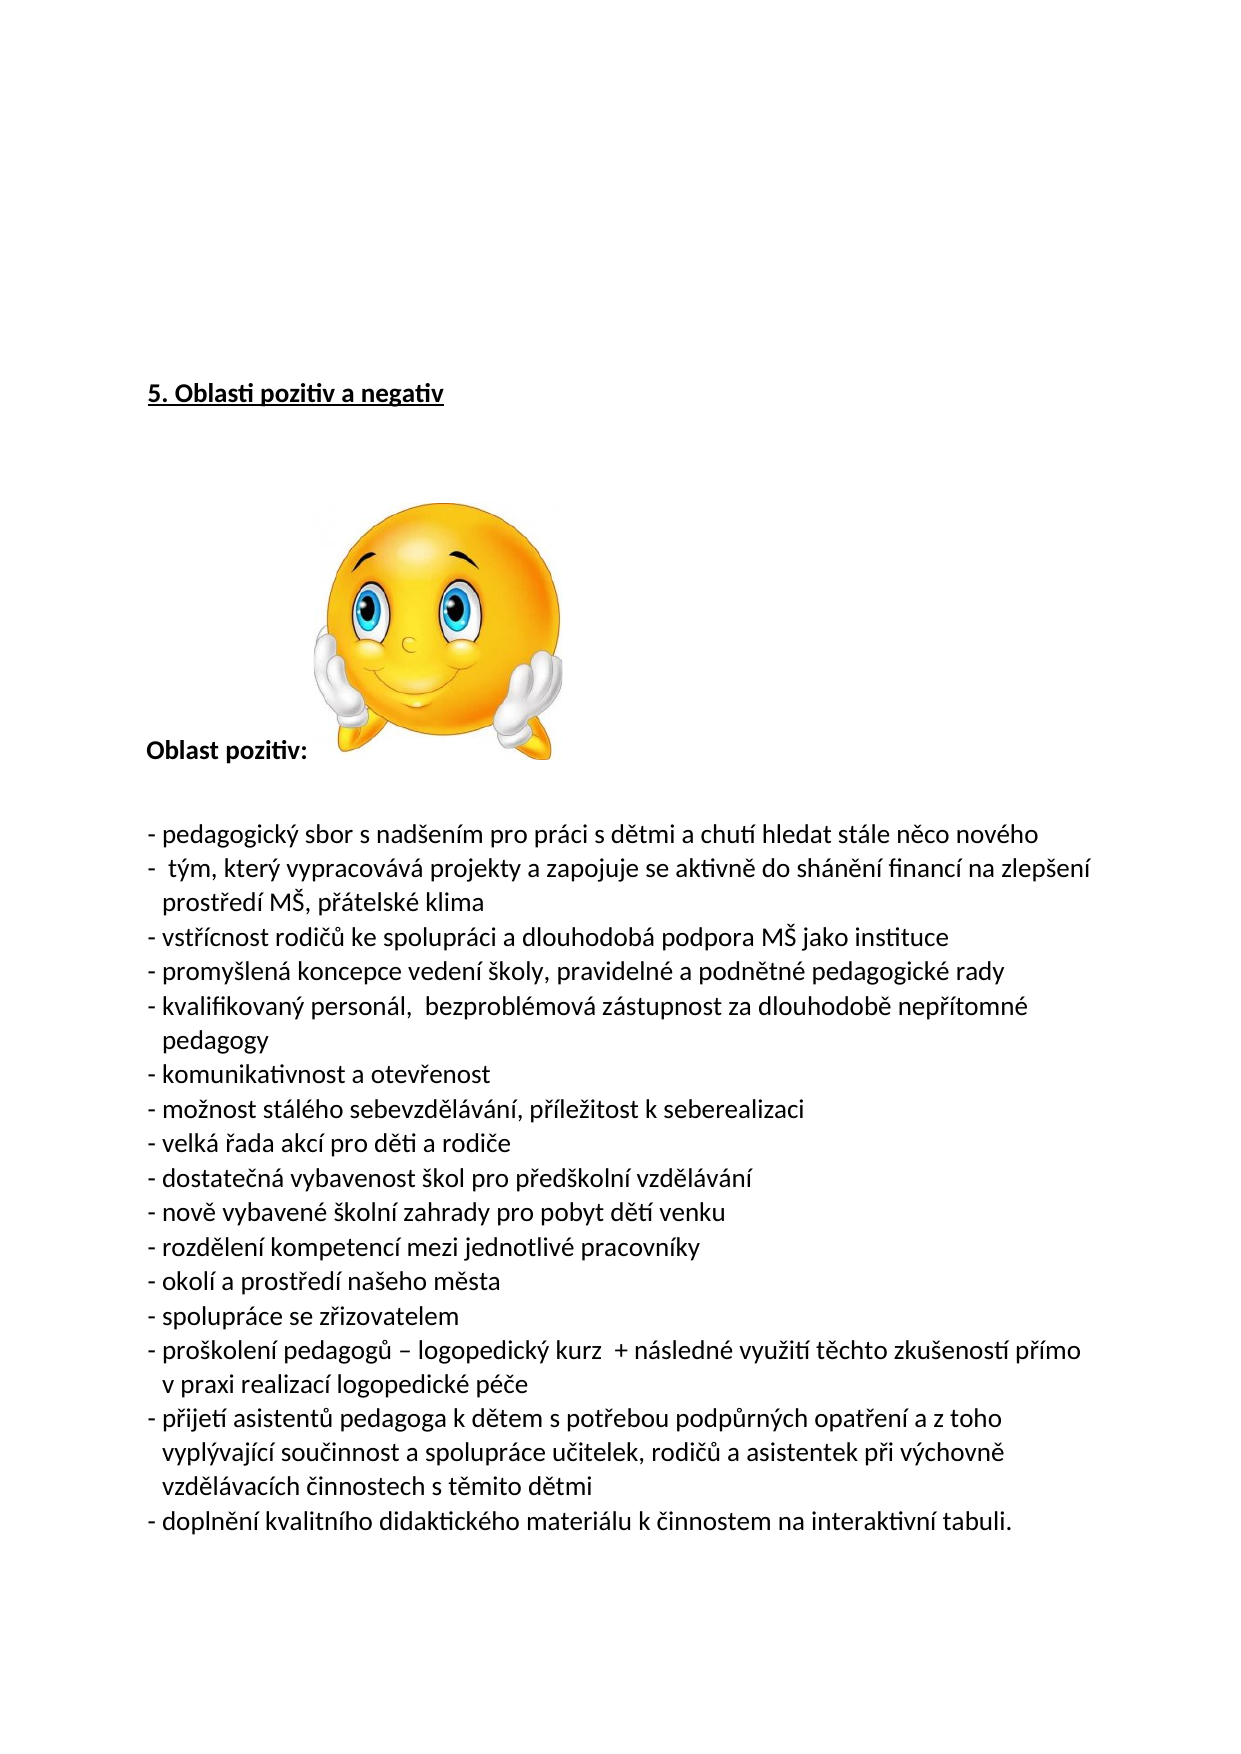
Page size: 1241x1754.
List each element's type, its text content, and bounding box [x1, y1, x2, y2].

list okolí a prostředí našeho města [147, 1264, 1092, 1297]
list doplnění kvalitního didaktického materiálu k činnostem na interaktivní tabuli. [147, 1504, 1092, 1537]
list rozdělení kompetencí mezi jednotlivé pracovníky [147, 1230, 1092, 1263]
text 5. Oblasti pozitiv a negativ [147, 376, 1098, 409]
list tým, který vypracovává projekty a zapojuje se aktivně do shánění financí na zlepšení prostředí MŠ, přátelské klima [147, 851, 1092, 918]
list promyšlená koncepce vedení školy, pravidelné a podnětné pedagogické rady [147, 954, 1092, 987]
list kvalifikovaný personál, bezproblémová zástupnost za dlouhodobě nepřítomné pedagogy [147, 989, 1092, 1056]
list proškolení pedagogů – logopedický kurz + následné využití těchto zkušeností přímo v praxi realizací logopedické péče [147, 1333, 1092, 1400]
list spolupráce se zřizovatelem [147, 1299, 1092, 1332]
list přijetí asistentů pedagoga k dětem s potřebou podpůrných opatření a z toho vyplývající součinnost a spolupráce učitelek, rodičů a asistentek při výchovně vzdělávacích činnostech s těmito dětmi [147, 1402, 1092, 1502]
picture [313, 503, 563, 760]
list dostatečná vybavenost škol pro předškolní vzdělávání [147, 1161, 1092, 1194]
list komunikativnost a otevřenost [147, 1057, 1092, 1090]
list velká řada akcí pro děti a rodiče [147, 1126, 1092, 1159]
list vstřícnost rodičů ke spolupráci a dlouhodobá podpora MŠ jako instituce [147, 920, 1092, 953]
list pedagogický sbor s nadšením pro práci s dětmi a chutí hledat stále něco nového [147, 817, 1092, 850]
list nově vybavené školní zahrady pro pobyt dětí venku [147, 1195, 1092, 1228]
list možnost stálého sebevzdělávání, příležitost k seberealizaci [147, 1092, 1092, 1125]
